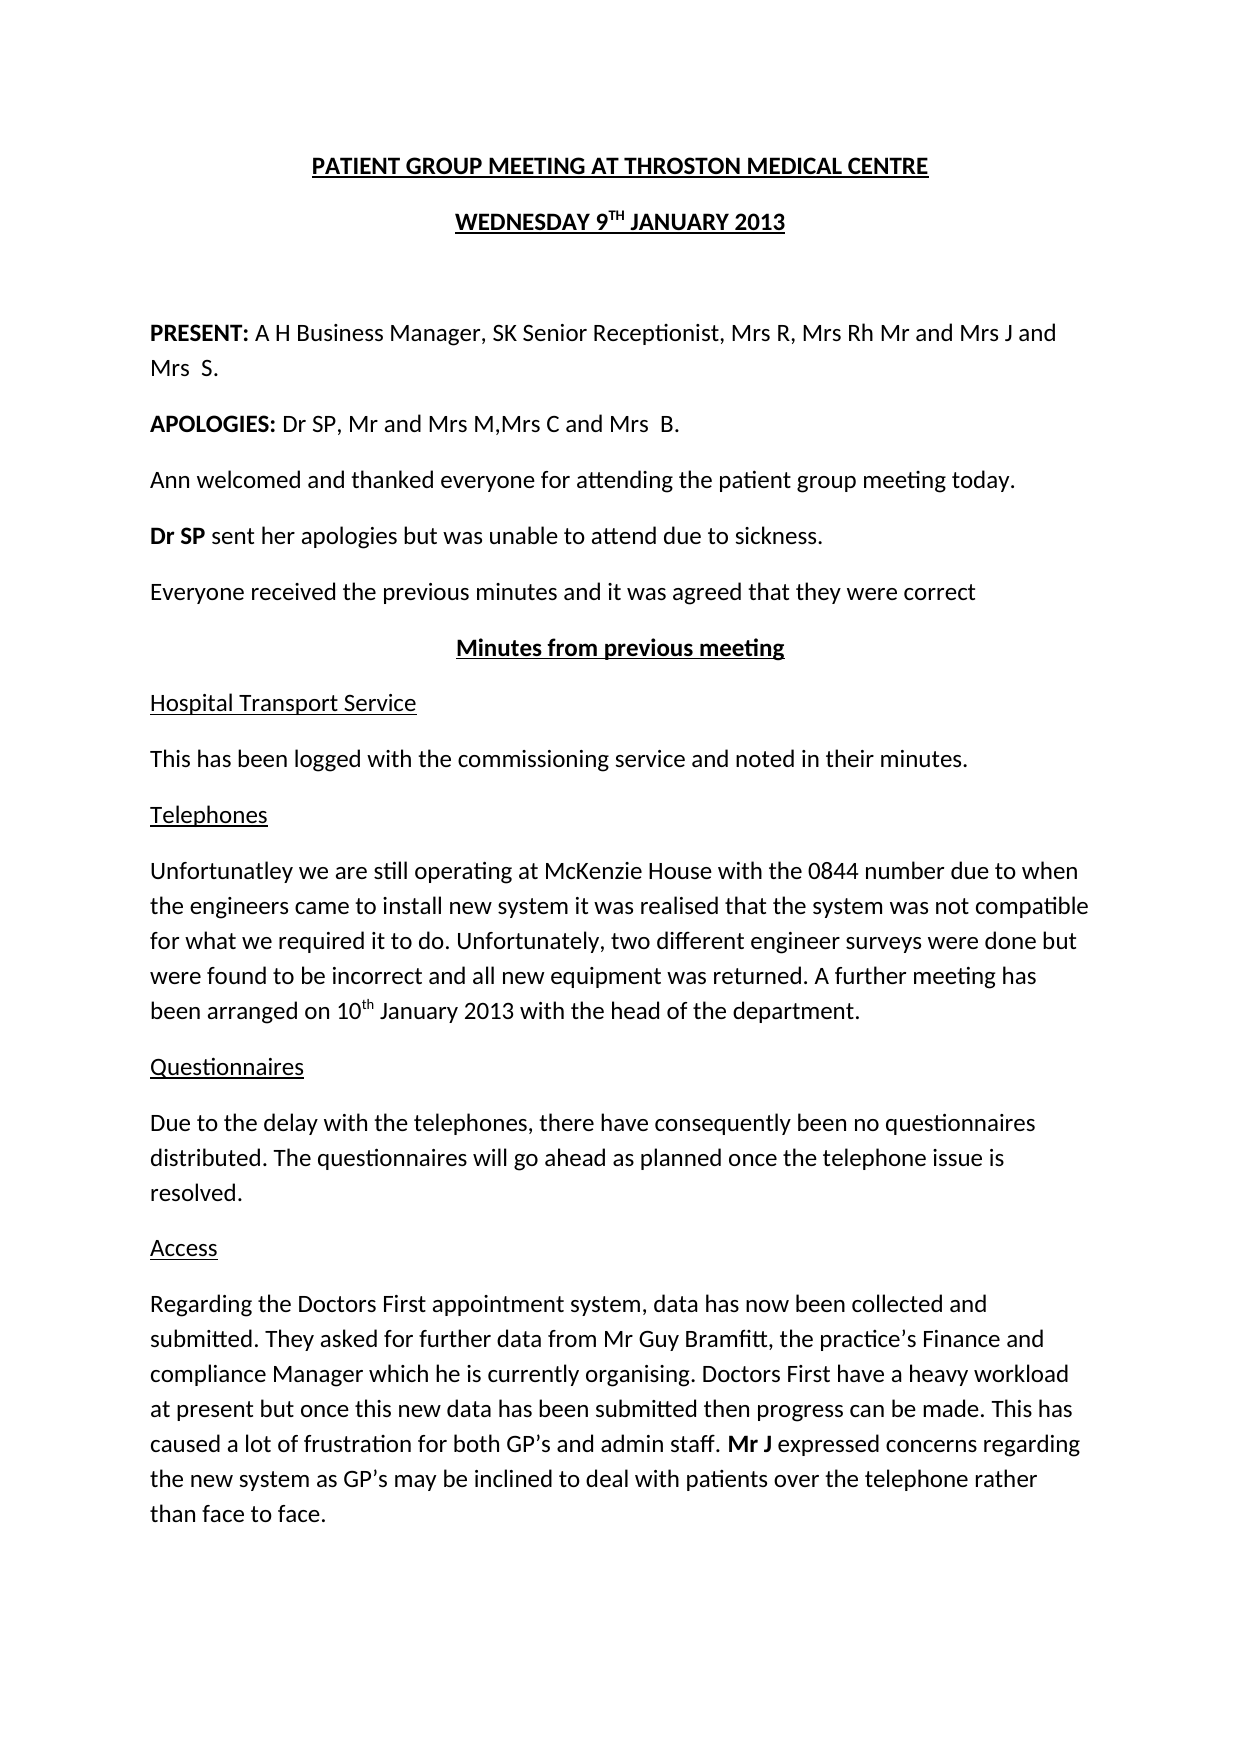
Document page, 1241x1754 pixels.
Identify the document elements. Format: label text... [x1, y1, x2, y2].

text Due to the delay with the telephones, there have consequently been no questionnaires distributed. The questionnaires will go ahead as planned once the telephone issue is resolved. [150, 1107, 1090, 1207]
text Dr SP sent her apologies but was unable to attend due to sickness. [150, 520, 1090, 551]
text Unfortunatley we are still operating at McKenzie House with the 0844 number due to when the engineers came to install new system it was realised that the system was not compatible for what we required it to do. Unfortunately, two different engineer surveys were done but were found to be incorrect and all new equipment was returned. A further meeting has been arranged on 10th January 2013 with the head of the department. [150, 855, 1090, 1026]
text Regarding the Doctors First appointment system, data has now been collected and submitted. They asked for further data from Mr Guy Bramfitt, the practice’s Finance and compliance Manager which he is currently organising. Doctors First have a heavy workload at present but once this new data has been submitted then progress can be made. This has caused a lot of frustration for both GP’s and admin staff. Mr J expressed concerns regarding the new system as GP’s may be inclined to deal with patients over the telephone rather than face to face. [150, 1288, 1090, 1529]
text Telephones [150, 799, 1090, 830]
text APOLOGIES: Dr SP, Mr and Mrs M,Mrs C and Mrs B. [150, 408, 1090, 439]
text This has been logged with the commissioning service and noted in their minutes. [150, 743, 1090, 774]
text Questionnaires [150, 1051, 1090, 1081]
text PRESENT: A H Business Manager, SK Senior Receptionist, Mrs R, Mrs Rh Mr and Mrs J and Mrs S. [150, 317, 1090, 383]
text PATIENT GROUP MEETING AT THROSTON MEDICAL CENTRE [150, 150, 1090, 181]
text Hospital Transport Service [150, 687, 1090, 718]
text Ann welcomed and thanked everyone for attending the patient group meeting today. [150, 464, 1090, 495]
text Minutes from previous meeting [150, 632, 1090, 662]
text WEDNESDAY 9TH JANUARY 2013 [150, 206, 1090, 236]
text Access [150, 1232, 1090, 1263]
text Everyone received the previous minutes and it was agreed that they were correct [150, 576, 1090, 606]
